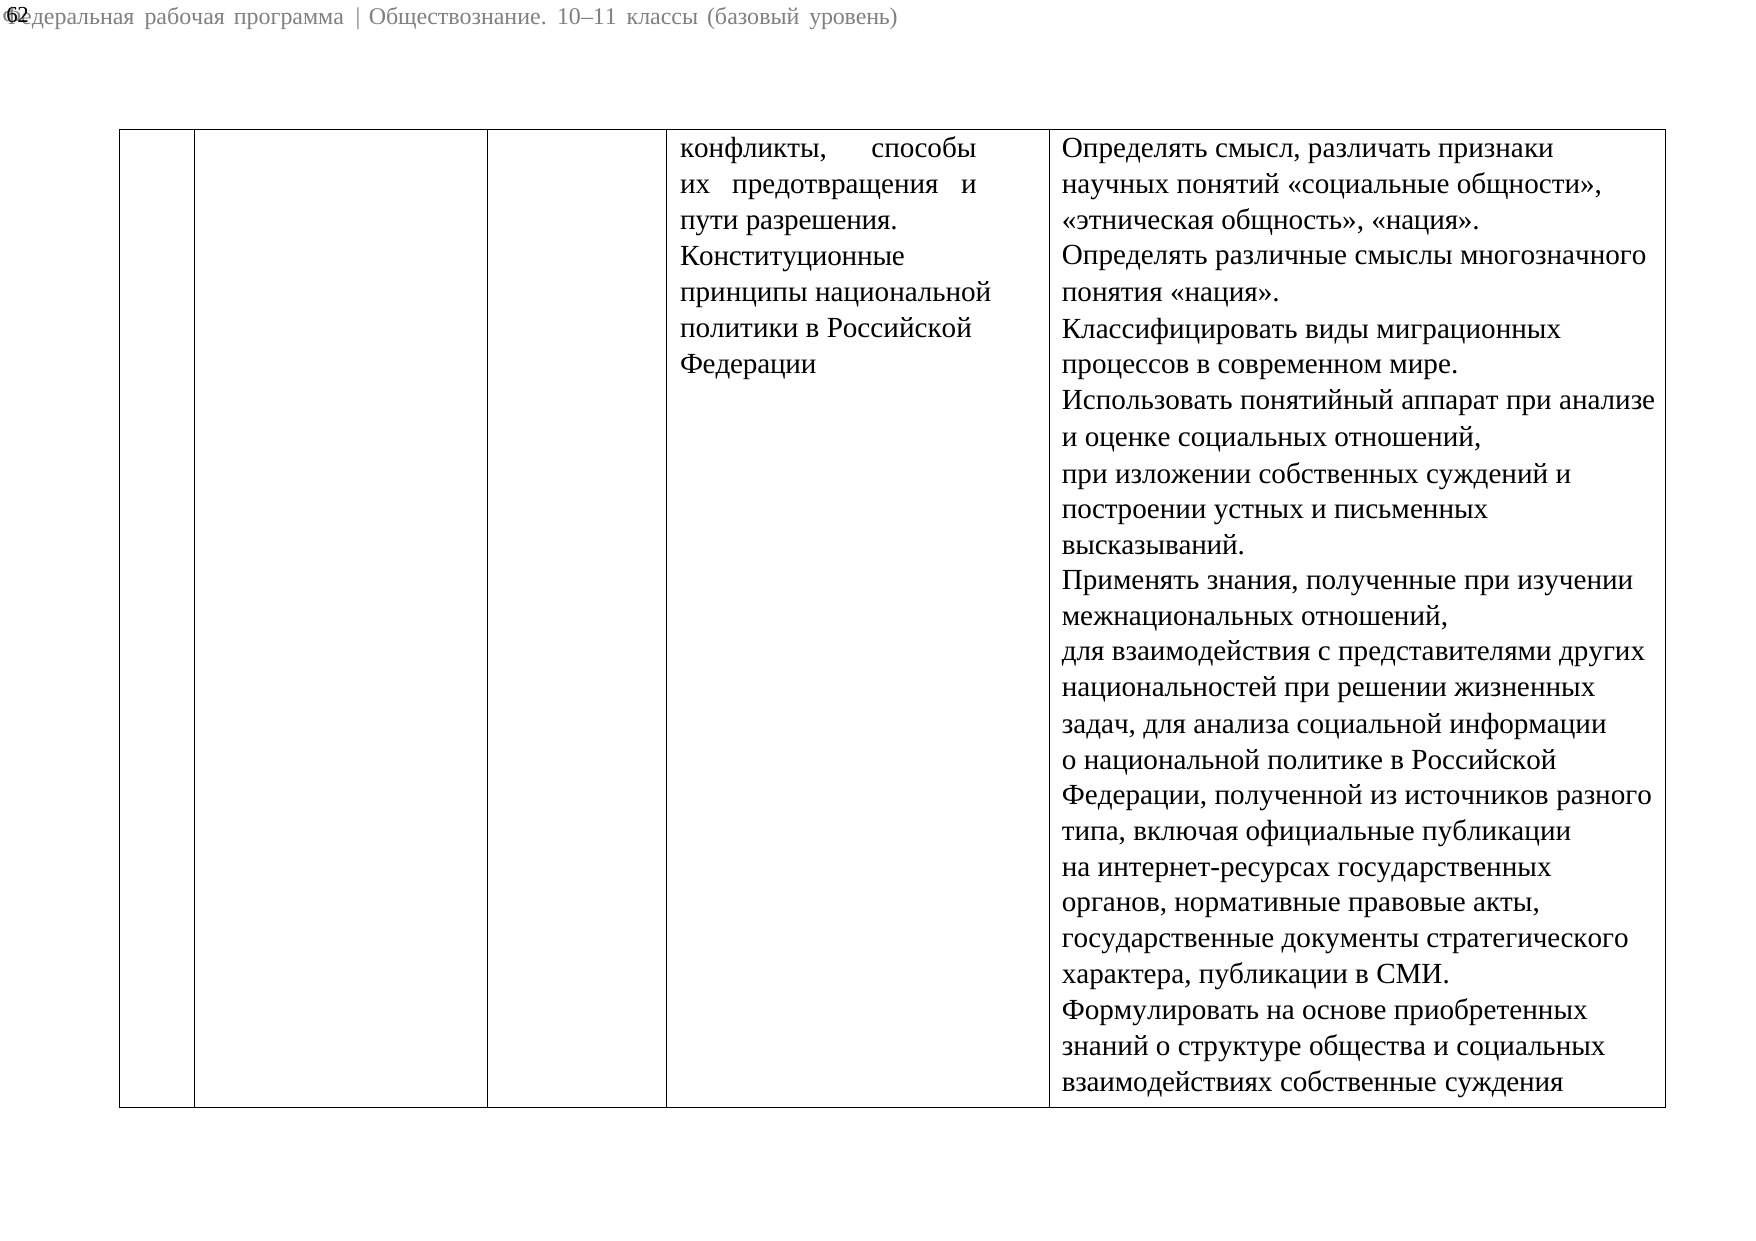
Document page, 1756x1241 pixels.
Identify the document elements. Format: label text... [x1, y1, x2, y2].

table_header [120, 130, 194, 1107]
table_header Определять смысл, различать признаки научных понятий «социальные общности», «этническая общность», «нация». Определять различные смыслы многозначного понятия «нация». Классифицировать виды миграционных процессов в современном мире. Использовать понятийный аппарат при анализе и оценке социальных отношений, при изложении собственных суждений и построении устных и письменных высказываний. Применять знания, полученные при изучении межнациональных отношений, для взаимодействия с представителями других национальностей при решении жизненных задач, для анализа социальной информации о национальной политике в Российской Федерации, полученной из источников разного типа, включая официальные публикации на интернет-ресурсах государственных органов, нормативные правовые акты, государственные документы стратегического характера, публикации в СМИ. Формулировать на основе приобретенных знаний о структуре общества и социальных взаимодействиях собственные суждения [1050, 130, 1665, 1107]
table_header конфликты, способы их предотвращения и пути разрешения. Конституционные принципы национальной политики в Российской Федерации [667, 130, 1049, 1107]
table_header [488, 130, 666, 1107]
table_header [195, 130, 487, 1107]
